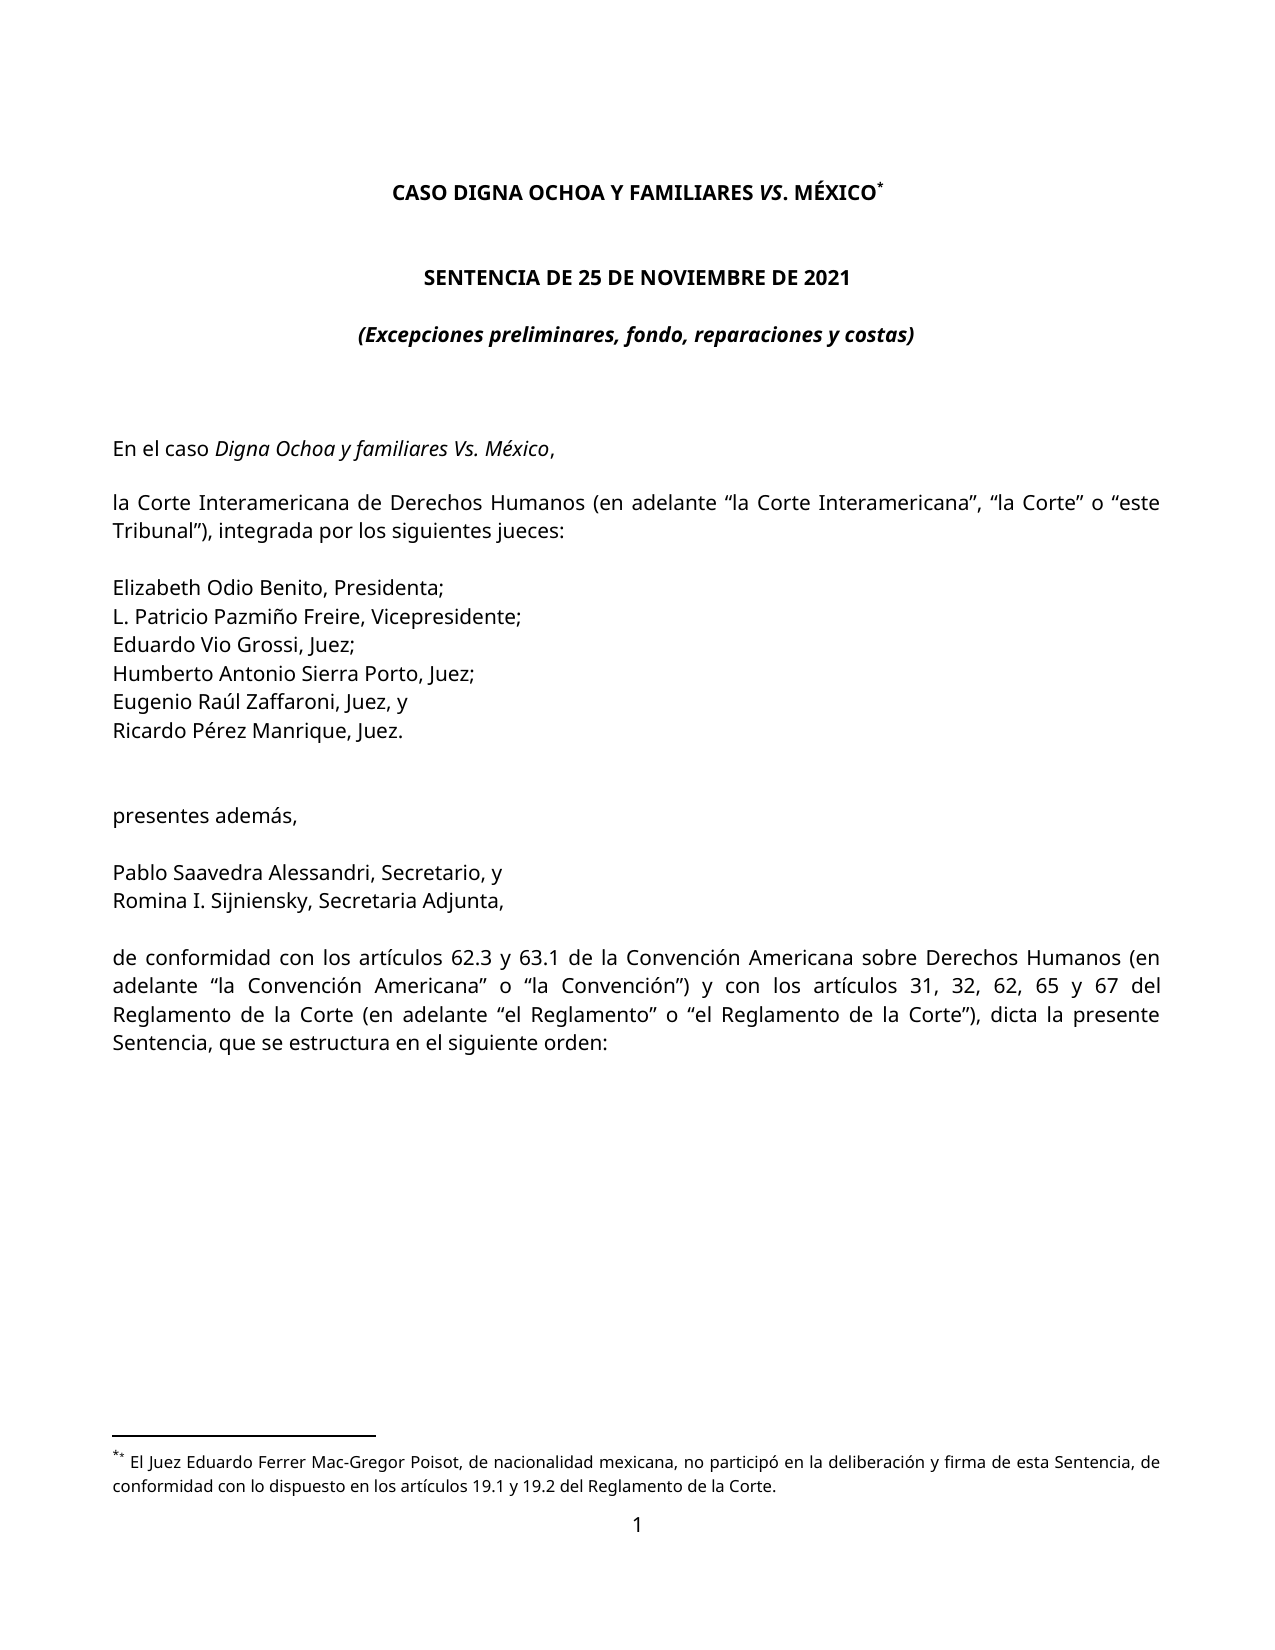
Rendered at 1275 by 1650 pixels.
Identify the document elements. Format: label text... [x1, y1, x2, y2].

text la Corte Interamericana de Derechos Humanos (en adelante “la Corte Interamericana”, “la Corte” o “este Tribunal”), integrada por los siguientes jueces: [112, 488, 1162, 545]
text CASO DIGNA OCHOA Y FAMILIARES VS. MÉXICO* [112, 178, 1162, 206]
text presentes además, [112, 801, 1162, 829]
text Eugenio Raúl Zaffaroni, Juez, y [112, 687, 1162, 716]
text Pablo Saavedra Alessandri, Secretario, y [112, 858, 1162, 886]
text L. Patricio Pazmiño Freire, Vicepresidente; [112, 602, 1162, 630]
text Elizabeth Odio Benito, Presidenta; [112, 573, 1162, 602]
text En el caso Digna Ochoa y familiares Vs. México, [112, 434, 1162, 463]
text (Excepciones preliminares, fondo, reparaciones y costas) [112, 320, 1162, 349]
text Humberto Antonio Sierra Porto, Juez; [112, 659, 1162, 687]
text Eduardo Vio Grossi, Juez; [112, 630, 1162, 659]
text Ricardo Pérez Manrique, Juez. [112, 716, 1162, 744]
text de conformidad con los artículos 62.3 y 63.1 de la Convención Americana sobre Derechos Humanos (en adelante “la Convención Americana” o “la Convención”) y con los artículos 31, 32, 62, 65 y 67 del Reglamento de la Corte (en adelante “el Reglamento” o “el Reglamento de la Corte”), dicta la presente Sentencia, que se estructura en el siguiente orden: [112, 943, 1162, 1057]
text Romina I. Sijniensky, Secretaria Adjunta, [112, 886, 1162, 915]
text SENTENCIA DE 25 DE NOVIEMBRE DE 2021 [112, 263, 1162, 292]
